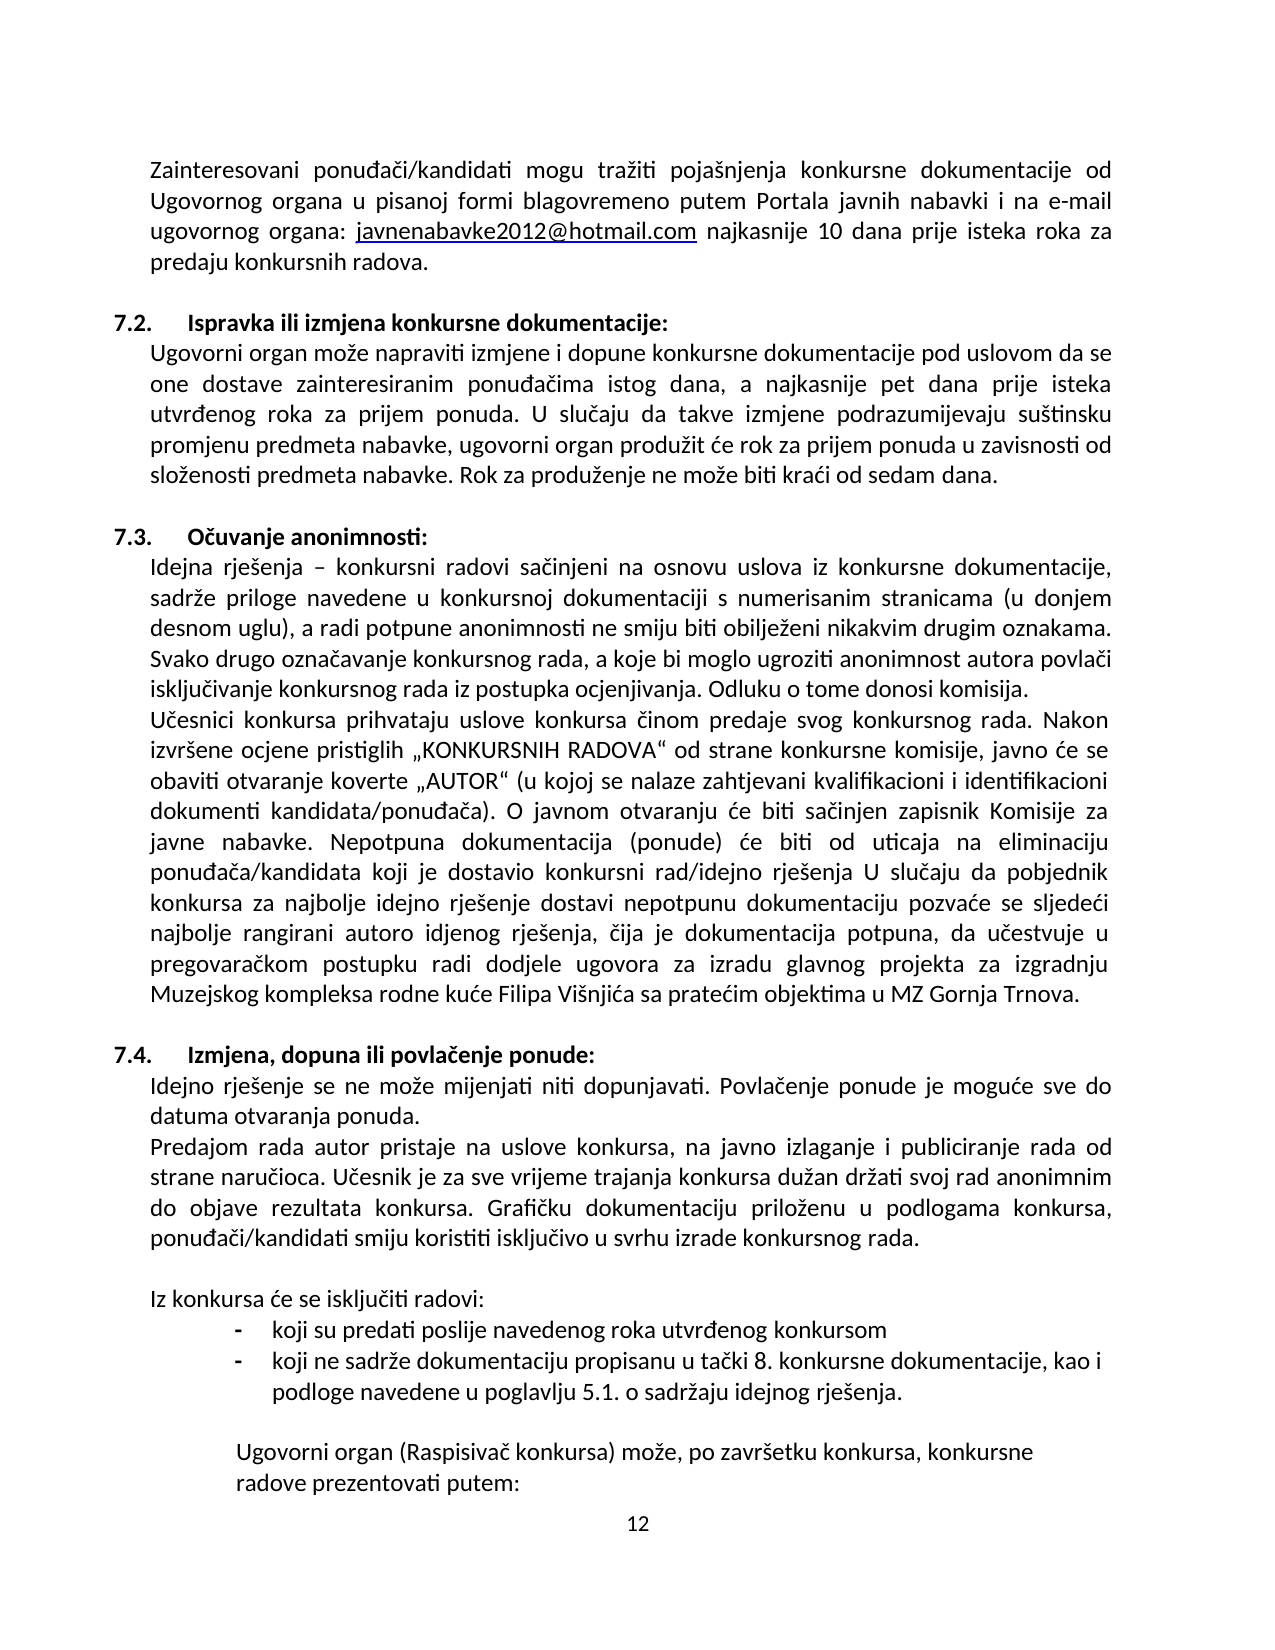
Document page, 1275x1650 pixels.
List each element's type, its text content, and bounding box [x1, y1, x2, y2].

list Ispravka ili izmjena konkursne dokumentacije: [114, 307, 1125, 338]
list Očuvanje anonimnosti: [114, 521, 1125, 551]
list Izmjena, dopuna ili povlačenje ponude: [114, 1039, 1125, 1070]
text Idejno rješenje se ne može mijenjati niti dopunjavati. Povlačenje ponude je moguće sve do datuma otvaranja ponuda. [150, 1070, 1113, 1131]
text Ugovorni organ može napraviti izmjene i dopune konkursne dokumentacije pod uslovom da se one dostave zainteresiranim ponuđačima istog dana, a najkasnije pet dana prije isteka utvrđenog roka za prijem ponuda. U slučaju da takve izmjene podrazumijevaju suštinsku promjenu predmeta nabavke, ugovorni organ produžit će rok za prijem ponuda u zavisnosti od složenosti predmeta nabavke. Rok za produženje ne može biti kraći od sedam dana. [150, 338, 1113, 490]
text Iz konkursa će se isključiti radovi: [150, 1283, 1125, 1313]
list koji ne sadrže dokumentaciju propisanu u tački 8. konkursne dokumentacije, kao i podloge navedene u poglavlju 5.1. o sadržaju idejnog rješenja. [234, 1345, 1113, 1406]
text Zainteresovani ponuđači/kandidati mogu tražiti pojašnjenja konkursne dokumentacije od Ugovornog organa u pisanoj formi blagovremeno putem Portala javnih nabavki i na e-mail ugovornog organa: javnenabavke2012@hotmail.com najkasnije 10 dana prije isteka roka za predaju konkursnih radova. [150, 154, 1113, 276]
text Idejna rješenja – konkursni radovi sačinjeni na osnovu uslova iz konkursne dokumentacije, sadrže priloge navedene u konkursnoj dokumentaciji s numerisanim stranicama (u donjem desnom uglu), a radi potpune anonimnosti ne smiju biti obilježeni nikakvim drugim oznakama. Svako drugo označavanje konkursnog rada, a koje bi moglo ugroziti anonimnost autora povlači isključivanje konkursnog rada iz postupka ocjenjivanja. Odluku o tome donosi komisija. [150, 551, 1113, 704]
list koji su predati poslije navedenog roka utvrđenog konkursom [234, 1313, 1125, 1345]
text Predajom rada autor pristaje na uslove konkursa, na javno izlaganje i publiciranje rada od strane naručioca. Učesnik je za sve vrijeme trajanja konkursa dužan držati svoj rad anonimnim do objave rezultata konkursa. Grafičku dokumentaciju priloženu u podlogama konkursa, ponuđači/kandidati smiju koristiti isključivo u svrhu izrade konkursnog rada. [150, 1131, 1114, 1253]
text Ugovorni organ (Raspisivač konkursa) može, po završetku konkursa, konkursne radove prezentovati putem: [236, 1436, 1110, 1497]
text Učesnici konkursa prihvataju uslove konkursa činom predaje svog konkursnog rada. Nakon izvršene ocjene pristiglih „KONKURSNIH RADOVA“ od strane konkursne komisije, javno će se obaviti otvaranje koverte „AUTOR“ (u kojoj se nalaze zahtjevani kvalifikacioni i identifikacioni dokumenti kandidata/ponuđača). O javnom otvaranju će biti sačinjen zapisnik Komisije za javne nabavke. Nepotpuna dokumentacija (ponude) će biti od uticaja na eliminaciju ponuđača/kandidata koji je dostavio konkursni rad/idejno rješenja U slučaju da pobjednik konkursa za najbolje idejno rješenje dostavi nepotpunu dokumentaciju pozvaće se sljedeći najbolje rangirani autoro idjenog rješenja, čija je dokumentacija potpuna, da učestvuje u pregovaračkom postupku radi dodjele ugovora za izradu glavnog projekta za izgradnju Muzejskog kompleksa rodne kuće Filipa Višnjića sa pratećim objektima u MZ Gornja Trnova. [150, 704, 1110, 1009]
